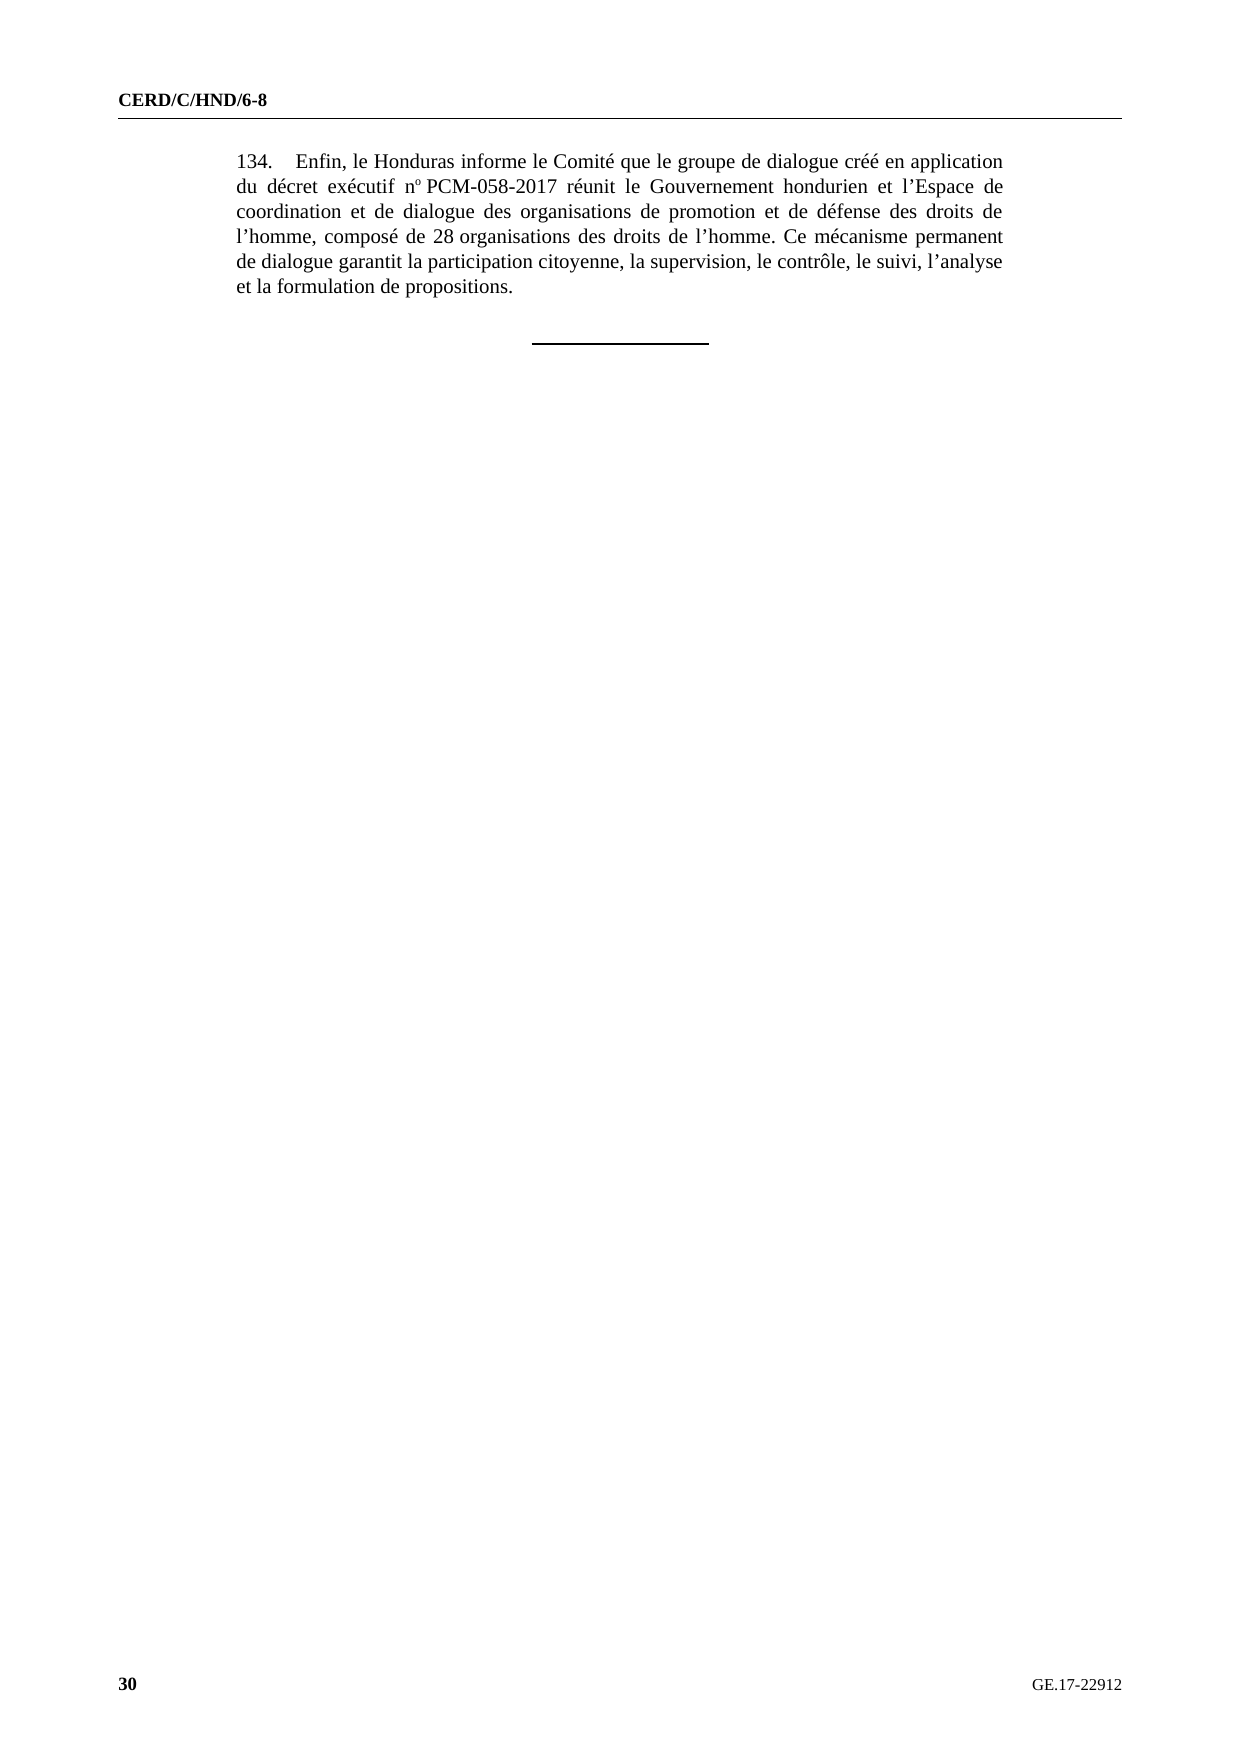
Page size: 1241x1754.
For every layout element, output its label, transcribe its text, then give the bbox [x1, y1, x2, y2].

text 134. Enfin, le Honduras informe le Comité que le groupe de dialogue créé en application du décret exécutif no PCM-058-2017 réunit le Gouvernement hondurien et l’Espace de coordination et de dialogue des organisations de promotion et de défense des droits de l’homme, composé de 28 organisations des droits de l’homme. Ce mécanisme permanent de dialogue garantit la participation citoyenne, la supervision, le contrôle, le suivi, l’analyse et la formulation de propositions. [236, 148, 1004, 298]
